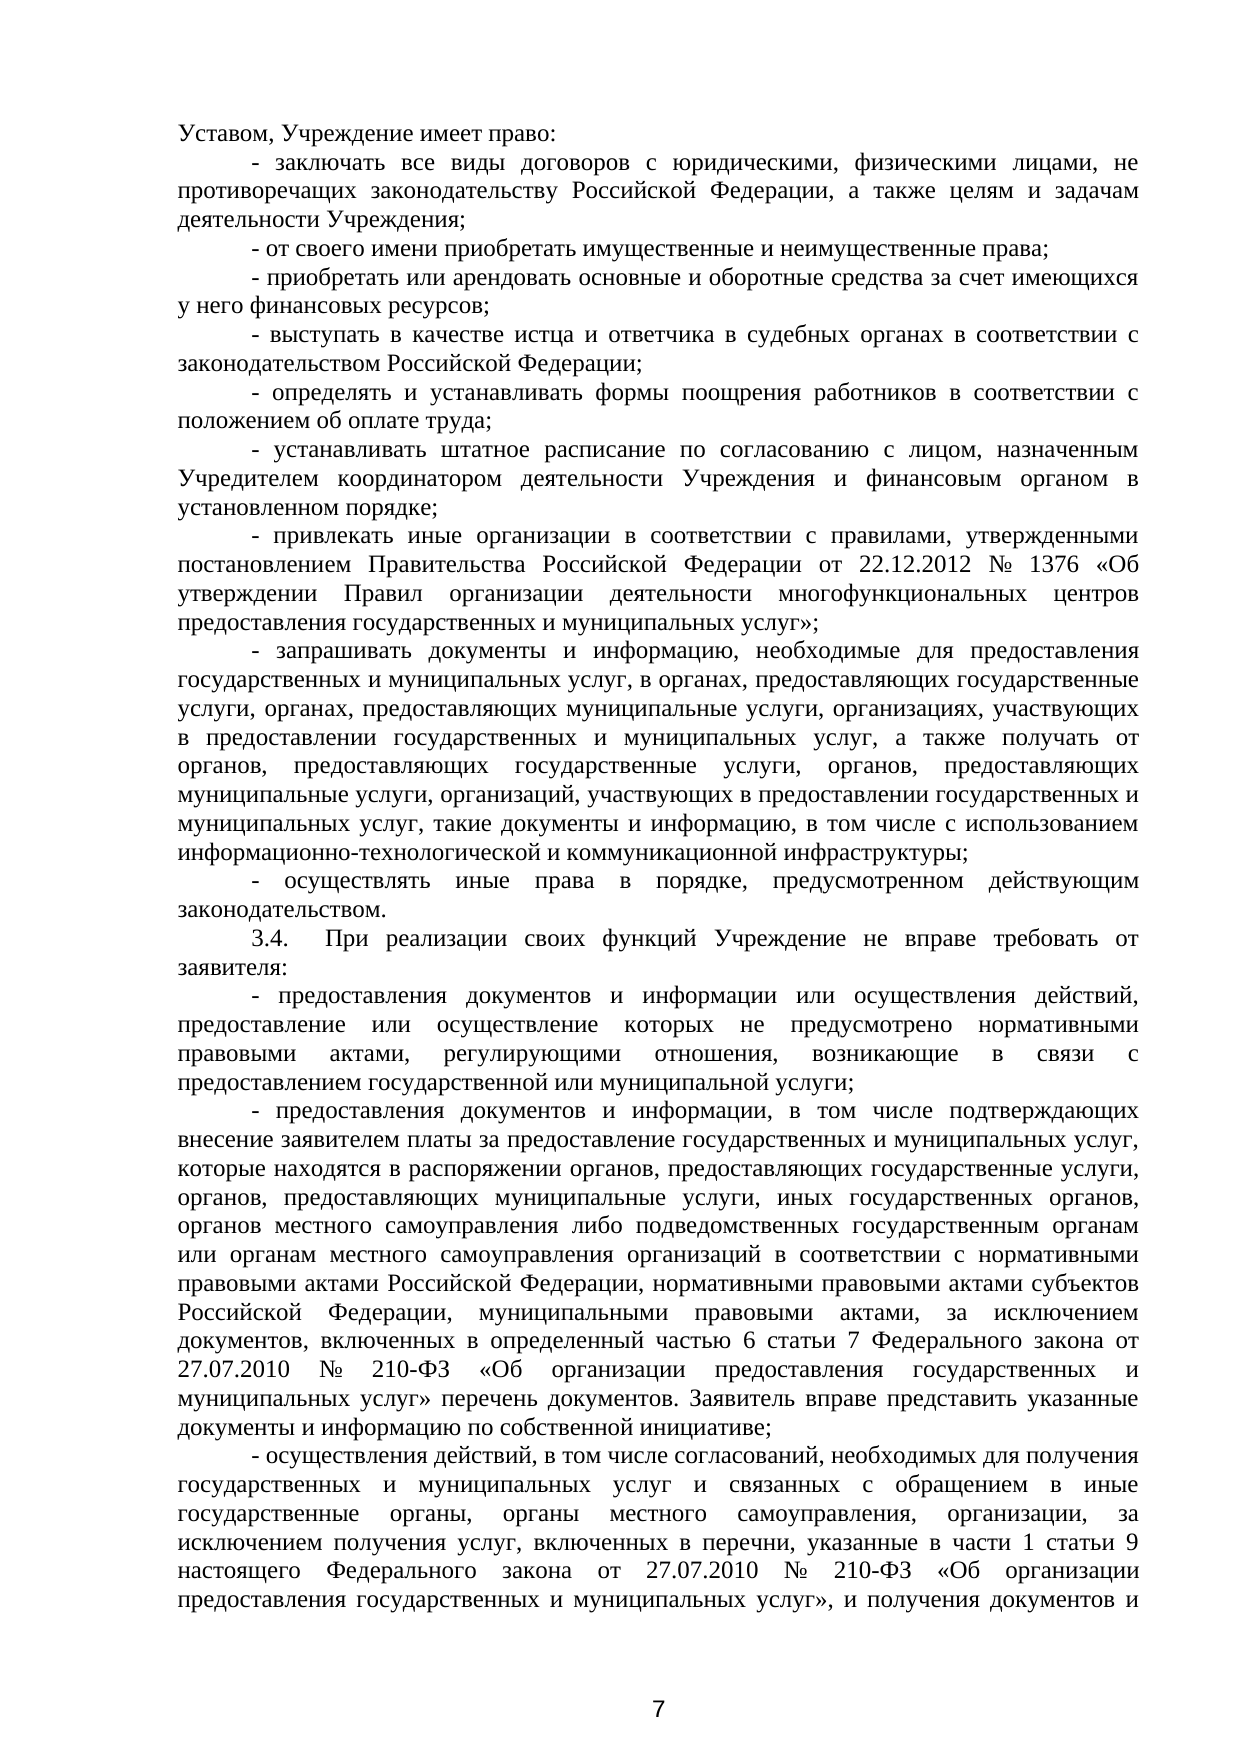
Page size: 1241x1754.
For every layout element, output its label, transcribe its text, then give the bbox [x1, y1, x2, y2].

text - предоставления документов и информации, в том числе подтверждающих внесение заявителем платы за предоставление государственных и муниципальных услуг, которые находятся в распоряжении органов, предоставляющих государственные услуги, органов, предоставляющих муниципальные услуги, иных государственных органов, органов местного самоуправления либо подведомственных государственным органам или органам местного самоуправления организаций в соответствии с нормативными правовыми актами Российской Федерации, нормативными правовыми актами субъектов Российской Федерации, муниципальными правовыми актами, за исключением документов, включенных в определенный частью 6 статьи 7 Федерального закона от 27.07.2010 № 210-ФЗ «Об организации предоставления государственных и муниципальных услуг» перечень документов. Заявитель вправе представить указанные документы и информацию по собственной инициативе; [177, 1096, 1140, 1441]
text - осуществлять иные права в порядке, предусмотренном действующим законодательством. [177, 866, 1140, 923]
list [177, 118, 1140, 147]
text - выступать в качестве истца и ответчика в судебных органах в соответствии с законодательством Российской Федерации; [177, 319, 1140, 377]
text - запрашивать документы и информацию, необходимые для предоставления государственных и муниципальных услуг, в органах, предоставляющих государственные услуги, органах, предоставляющих муниципальные услуги, организациях, участвующих в предоставлении государственных и муниципальных услуг, а также получать от органов, предоставляющих государственные услуги, органов, предоставляющих муниципальные услуги, организаций, участвующих в предоставлении государственных и муниципальных услуг, такие документы и информацию, в том числе с использованием информационно-технологической и коммуникационной инфраструктуры; [177, 636, 1140, 866]
text - устанавливать штатное расписание по согласованию с лицом, назначенным Учредителем координатором деятельности Учреждения и финансовым органом в установленном порядке; [177, 434, 1140, 521]
text - приобретать или арендовать основные и оборотные средства за счет имеющихся у него финансовых ресурсов; [177, 262, 1140, 319]
text - определять и устанавливать формы поощрения работников в соответствии с положением об оплате труда; [177, 377, 1140, 434]
text - заключать все виды договоров с юридическими, физическими лицами, не противоречащих законодательству Российской Федерации, а также целям и задачам деятельности Учреждения; [177, 147, 1140, 233]
text - от своего имени приобретать имущественные и неимущественные права; [177, 233, 1140, 262]
list При реализации своих функций Учреждение не вправе требовать от заявителя: [177, 923, 1140, 981]
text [177, 1441, 1140, 1613]
text - привлекать иные организации в соответствии с правилами, утвержденными постановлением Правительства Российской Федерации от 22.12.2012 № 1376 «Об утверждении Правил организации деятельности многофункциональных центров предоставления государственных и муниципальных услуг»; [177, 521, 1140, 636]
text - предоставления документов и информации или осуществления действий, предоставление или осуществление которых не предусмотрено нормативными правовыми актами, регулирующими отношения, возникающие в связи с предоставлением государственной или муниципальной услуги; [177, 981, 1140, 1096]
